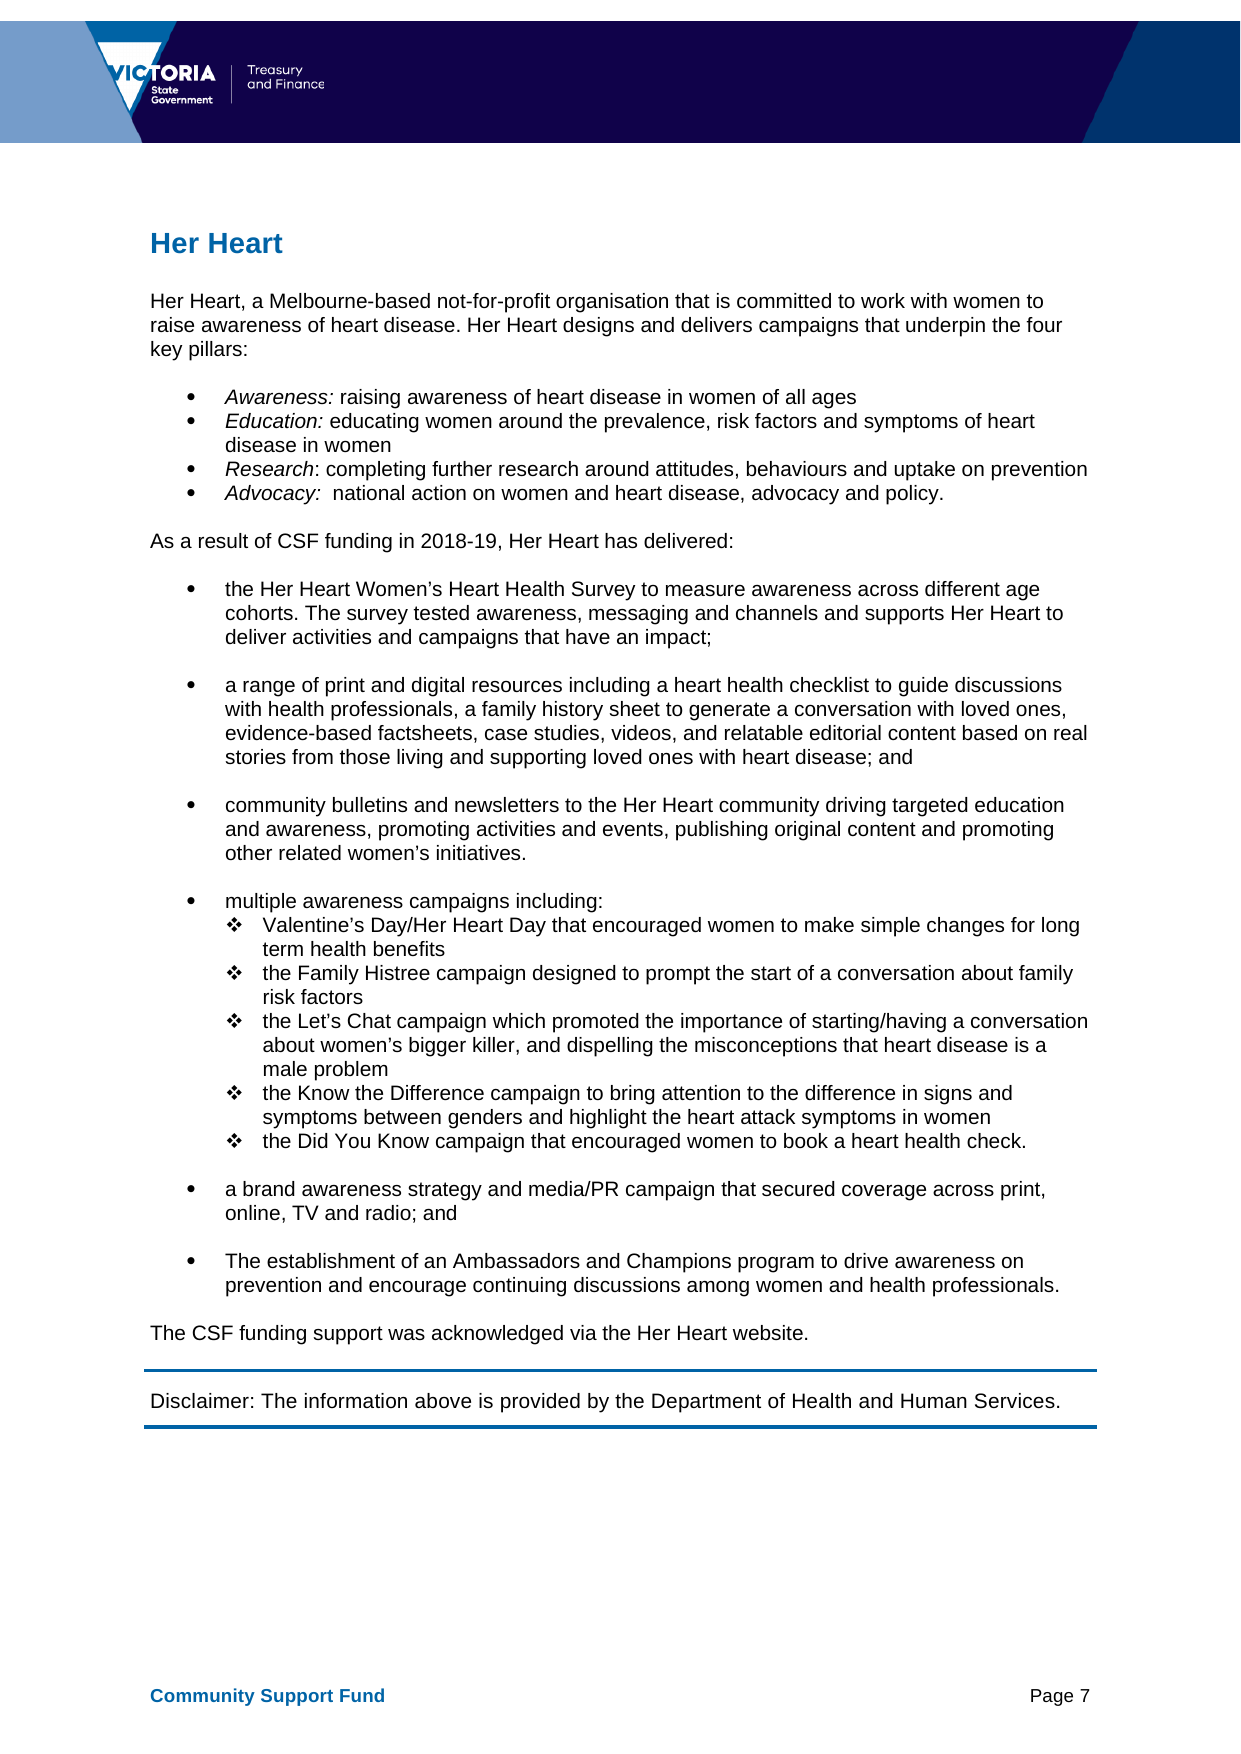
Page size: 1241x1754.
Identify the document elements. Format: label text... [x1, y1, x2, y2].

list Advocacy: national action on women and heart disease, advocacy and policy. [187, 481, 1090, 505]
list a range of print and digital resources including a heart health checklist to guide discussions with health professionals, a family history sheet to generate a conversation with loved ones, evidence-based factsheets, case studies, videos, and relatable editorial content based on real stories from those living and supporting loved ones with heart disease; and [187, 673, 1090, 769]
text As a result of CSF funding in 2018-19, Her Heart has delivered: [150, 529, 1090, 553]
list the Let’s Chat campaign which promoted the importance of starting/having a conversation about women’s bigger killer, and dispelling the misconceptions that heart disease is a male problem [225, 1009, 1090, 1081]
list the Did You Know campaign that encouraged women to book a heart health check. [225, 1129, 1090, 1153]
text Her Heart, a Melbourne-based not-for-profit organisation that is committed to work with women to raise awareness of heart disease. Her Heart designs and delivers campaigns that underpin the four key pillars: [150, 289, 1090, 361]
table_header Disclaimer: The information above is provided by the Department of Health and Human Services. [144, 1372, 1097, 1425]
list Awareness: raising awareness of heart disease in women of all ages [187, 385, 1090, 409]
list Research: completing further research around attitudes, behaviours and uptake on prevention [187, 457, 1090, 481]
list the Family Histree campaign designed to prompt the start of a conversation about family risk factors [225, 961, 1090, 1009]
list The establishment of an Ambassadors and Champions program to drive awareness on prevention and encourage continuing discussions among women and health professionals. [187, 1249, 1090, 1297]
list Education: educating women around the prevalence, risk factors and symptoms of heart disease in women [187, 409, 1090, 457]
text The CSF funding support was acknowledged via the Her Heart website. [150, 1321, 1090, 1345]
picture [0, 21, 1241, 143]
list multiple awareness campaigns including: [187, 889, 1090, 913]
list a brand awareness strategy and media/PR campaign that secured coverage across print, online, TV and radio; and [187, 1177, 1090, 1225]
list the Know the Difference campaign to bring attention to the difference in signs and symptoms between genders and highlight the heart attack symptoms in women [225, 1081, 1090, 1129]
subtitle Her Heart [150, 226, 1090, 259]
list community bulletins and newsletters to the Her Heart community driving targeted education and awareness, promoting activities and events, publishing original content and promoting other related women’s initiatives. [187, 793, 1090, 865]
list the Her Heart Women’s Heart Health Survey to measure awareness across different age cohorts. The survey tested awareness, messaging and channels and supports Her Heart to deliver activities and campaigns that have an impact; [187, 577, 1090, 649]
list Valentine’s Day/Her Heart Day that encouraged women to make simple changes for long term health benefits [225, 913, 1090, 961]
